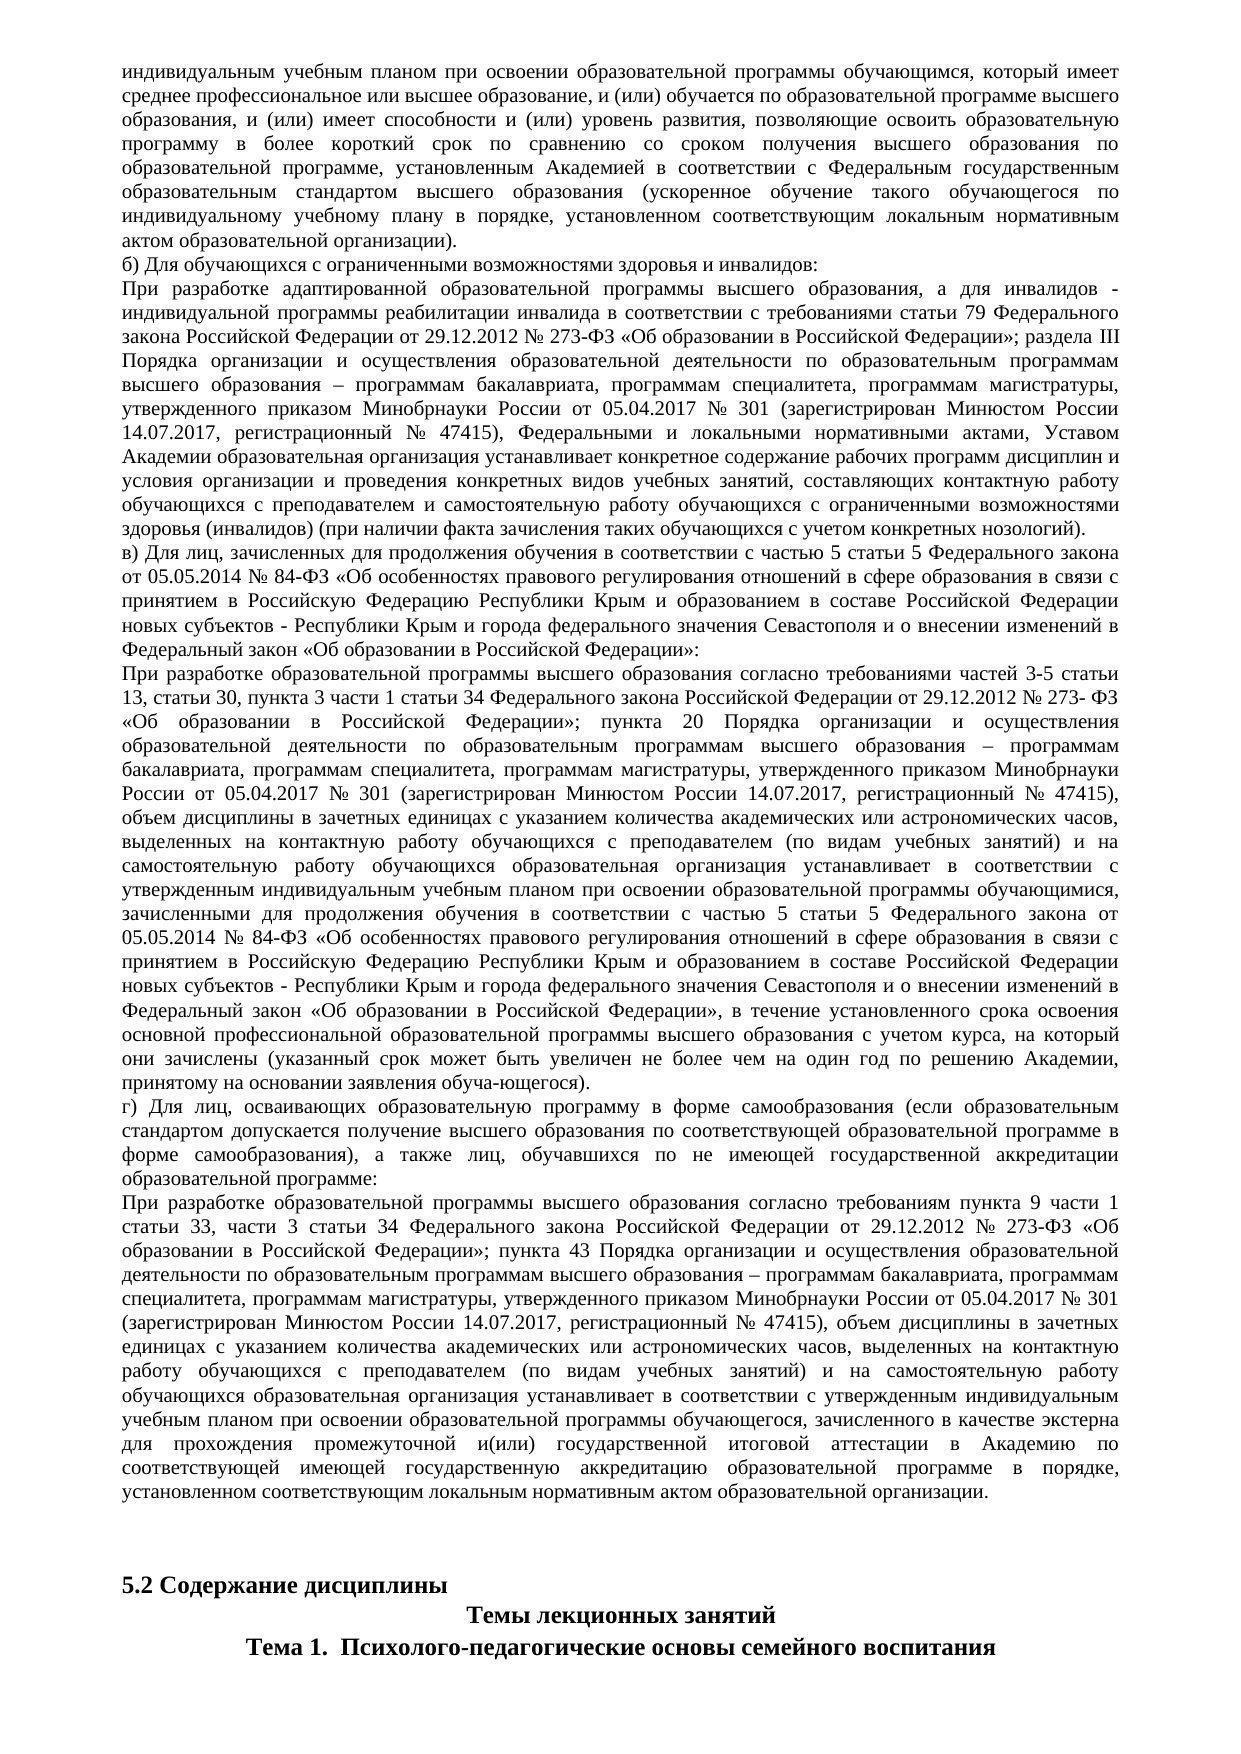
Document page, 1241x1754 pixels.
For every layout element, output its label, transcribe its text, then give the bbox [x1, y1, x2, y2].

table_cell Тема 1. Психолого-педагогические основы семейного воспитания [118, 1632, 1124, 1661]
table_cell 5.2 Содержание дисциплины [118, 1540, 1124, 1601]
table_cell Темы лекционных занятий [118, 1601, 1124, 1632]
table_header индивидуальным учебным планом при освоении образовательной программы обучающимся, который имеет среднее профессиональное или высшее образование, и (или) обучается по образовательной программе высшего образования, и (или) имеет способности и (или) уровень развития, позволяющие освоить образовательную программу в более короткий срок по сравнению со сроком получения высшего образования по образовательной программе, установленным Академией в соответствии с Федеральным государственным образовательным стандартом высшего образования (ускоренное обучение такого обучающегося по индивидуальному учебному плану в порядке, установленном соответствующим локальным нормативным актом образовательной организации). б) Для обучающихся с ограниченными возможностями здоровья и инвалидов: При разработке адаптированной образовательной программы высшего образования, а для инвалидов - индивидуальной программы реабилитации инвалида в соответствии с требованиями статьи 79 Федерального закона Российской Федерации от 29.12.2012 № 273-ФЗ «Об образовании в Российской Федерации»; раздела III Порядка организации и осуществления образовательной деятельности по образовательным программам высшего образования – программам бакалавриата, программам специалитета, программам магистратуры, утвержденного приказом Минобрнауки России от 05.04.2017 № 301 (зарегистрирован Минюстом России 14.07.2017, регистрационный № 47415), Федеральными и локальными нормативными актами, Уставом Академии образовательная организация устанавливает конкретное содержание рабочих программ дисциплин и условия организации и проведения конкретных видов учебных занятий, составляющих контактную работу обучающихся с преподавателем и самостоятельную работу обучающихся с ограниченными возможностями здоровья (инвалидов) (при наличии факта зачисления таких обучающихся с учетом конкретных нозологий). в) Для лиц, зачисленных для продолжения обучения в соответствии с частью 5 статьи 5 Федерального закона от 05.05.2014 № 84-ФЗ «Об особенностях правового регулирования отношений в сфере образования в связи с принятием в Российскую Федерацию Республики Крым и образованием в составе Российской Федерации новых субъектов - Республики Крым и города федерального значения Севастополя и о внесении изменений в Федеральный закон «Об образовании в Российской Федерации»: При разработке образовательной программы высшего образования согласно требованиями частей 3-5 статьи 13, статьи 30, пункта 3 части 1 статьи 34 Федерального закона Российской Федерации от 29.12.2012 № 273- ФЗ «Об образовании в Российской Федерации»; пункта 20 Порядка организации и осуществления образовательной деятельности по образовательным программам высшего образования – программам бакалавриата, программам специалитета, программам магистратуры, утвержденного приказом Минобрнауки России от 05.04.2017 № 301 (зарегистрирован Минюстом России 14.07.2017, регистрационный № 47415), объем дисциплины в зачетных единицах с указанием количества академических или астрономических часов, выделенных на контактную работу обучающихся с преподавателем (по видам учебных занятий) и на самостоятельную работу обучающихся образовательная организация устанавливает в соответствии с утвержденным индивидуальным учебным планом при освоении образовательной программы обучающимися, зачисленными для продолжения обучения в соответствии с частью 5 статьи 5 Федерального закона от 05.05.2014 № 84-ФЗ «Об особенностях правового регулирования отношений в сфере образования в связи с принятием в Российскую Федерацию Республики Крым и образованием в составе Российской Федерации новых субъектов - Республики Крым и города федерального значения Севастополя и о внесении изменений в Федеральный закон «Об образовании в Российской Федерации», в течение установленного срока освоения основной профессиональной образовательной программы высшего образования с учетом курса, на который они зачислены (указанный срок может быть увеличен не более чем на один год по решению Академии, принятому на основании заявления обуча-ющегося). г) Для лиц, осваивающих образовательную программу в форме самообразования (если образовательным стандартом допускается получение высшего образования по соответствующей образовательной программе в форме самообразования), а также лиц, обучавшихся по не имеющей государственной аккредитации образовательной программе: При разработке образовательной программы высшего образования согласно требованиям пункта 9 части 1 статьи 33, части 3 статьи 34 Федерального закона Российской Федерации от 29.12.2012 № 273-ФЗ «Об образовании в Российской Федерации»; пункта 43 Порядка организации и осуществления образовательной деятельности по образовательным программам высшего образования – программам бакалавриата, программам специалитета, программам магистратуры, утвержденного приказом Минобрнауки России от 05.04.2017 № 301 (зарегистрирован Минюстом России 14.07.2017, регистрационный № 47415), объем дисциплины в зачетных единицах с указанием количества академических или астрономических часов, выделенных на контактную работу обучающихся с преподавателем (по видам учебных занятий) и на самостоятельную работу обучающихся образовательная организация устанавливает в соответствии с утвержденным индивидуальным учебным планом при освоении образовательной программы обучающегося, зачисленного в качестве экстерна для прохождения промежуточной и(или) государственной итоговой аттестации в Академию по соответствующей имеющей государственную аккредитацию образовательной программе в порядке, установленном соответствующим локальным нормативным актом образовательной организации. [118, 59, 1124, 1539]
